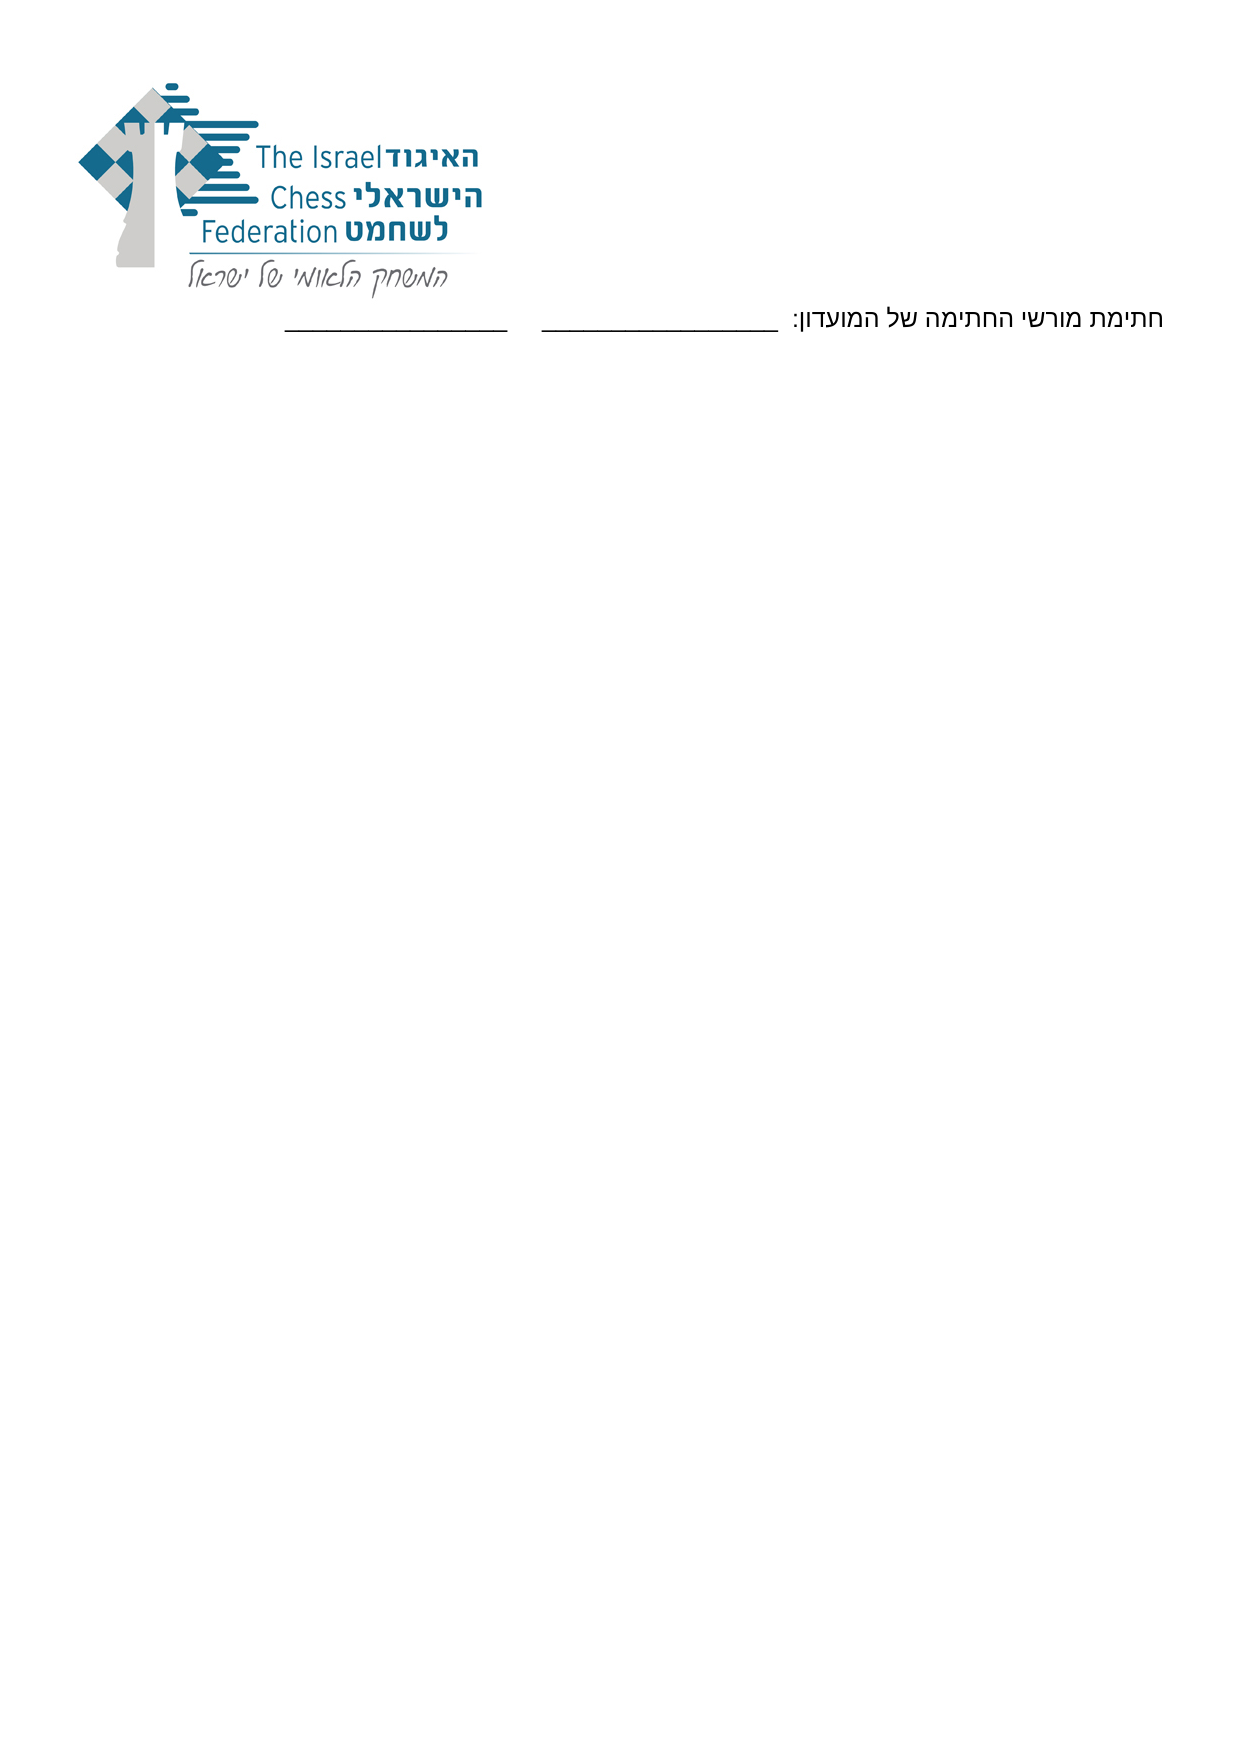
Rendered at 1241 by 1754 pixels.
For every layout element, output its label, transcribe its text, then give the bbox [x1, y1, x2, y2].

picture [74, 73, 487, 305]
text חתימת מורשי החתימה של המועדון: _________________ ________________ [75, 304, 1165, 333]
